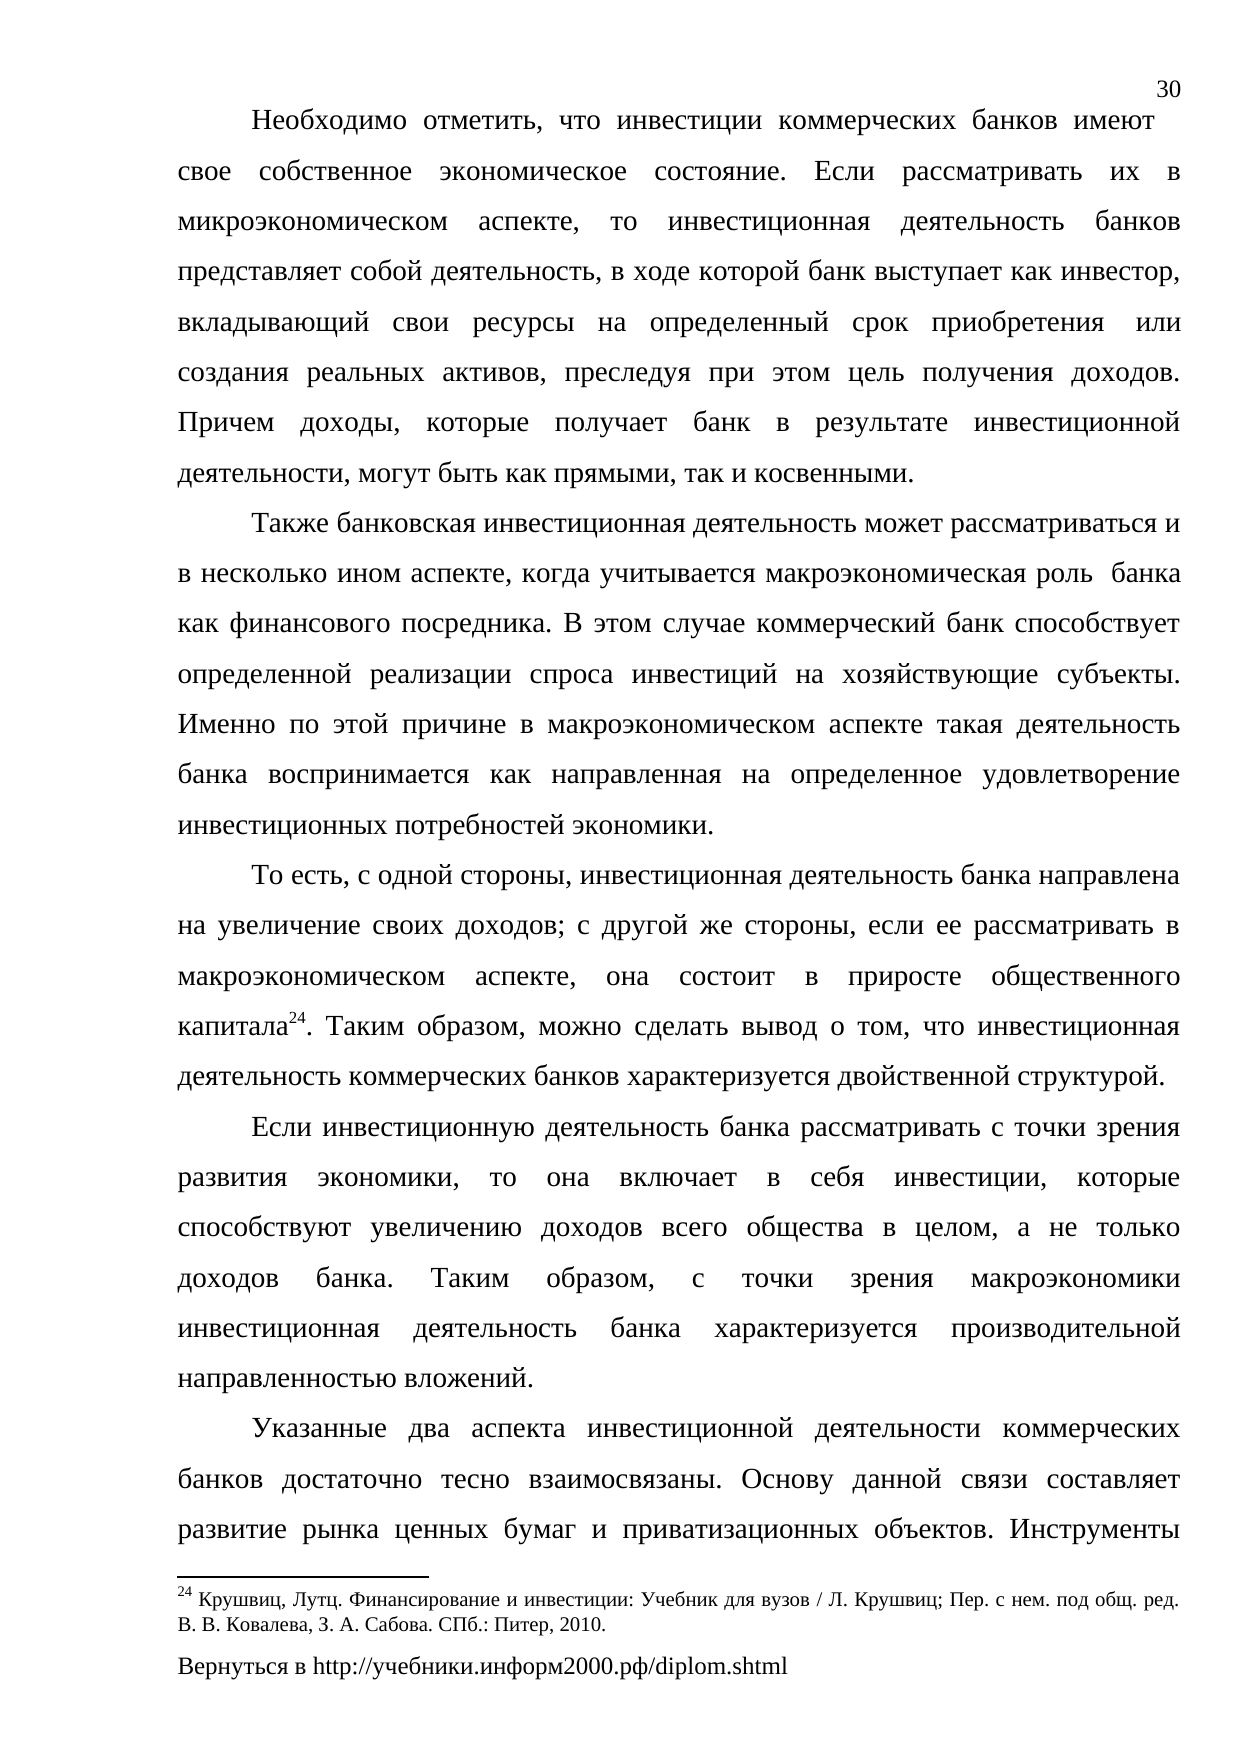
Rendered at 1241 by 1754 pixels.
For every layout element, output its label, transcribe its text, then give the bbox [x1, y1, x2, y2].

text Необходимо отметить, что инвестиции коммерческих банков имеют свое собственное экономическое состояние. Если рассматривать их в микроэкономическом аспекте, то инвестиционная деятельность банков представляет собой деятельность, в ходе которой банк выступает как инвестор, вкладывающий свои ресурсы на определенный срок приобретения или создания реальных активов, преследуя при этом цель получения доходов. Причем доходы, которые получает банк в результате инвестиционной деятельности, могут быть как прямыми, так и косвенными. [177, 102, 1181, 488]
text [177, 1411, 1181, 1545]
text Если инвестиционную деятельность банка рассматривать с точки зрения развития экономики, то она включает в себя инвестиции, которые способствуют увеличению доходов всего общества в целом, а не только доходов банка. Таким образом, с точки зрения макроэкономики инвестиционная деятельность банка характеризуется производительной направленностью вложений. [177, 1109, 1181, 1394]
text Также банковская инвестиционная деятельность может рассматриваться и в несколько ином аспекте, когда учитывается макроэкономическая роль банка как финансового посредника. В этом случае коммерческий банк способствует определенной реализации спроса инвестиций на хозяйствующие субъекты. Именно по этой причине в макроэкономическом аспекте такая деятельность банка воспринимается как направленная на определенное удовлетворение инвестиционных потребностей экономики. [177, 505, 1181, 840]
text То есть, с одной стороны, инвестиционная деятельность банка направлена на увеличение своих доходов; с другой же стороны, если ее рассматривать в макроэкономическом аспекте, она состоит в приросте общественного капитала. Таким образом, можно сделать вывод о том, что инвестиционная деятельность коммерческих банков характеризуется двойственной структурой. [177, 857, 1181, 1092]
